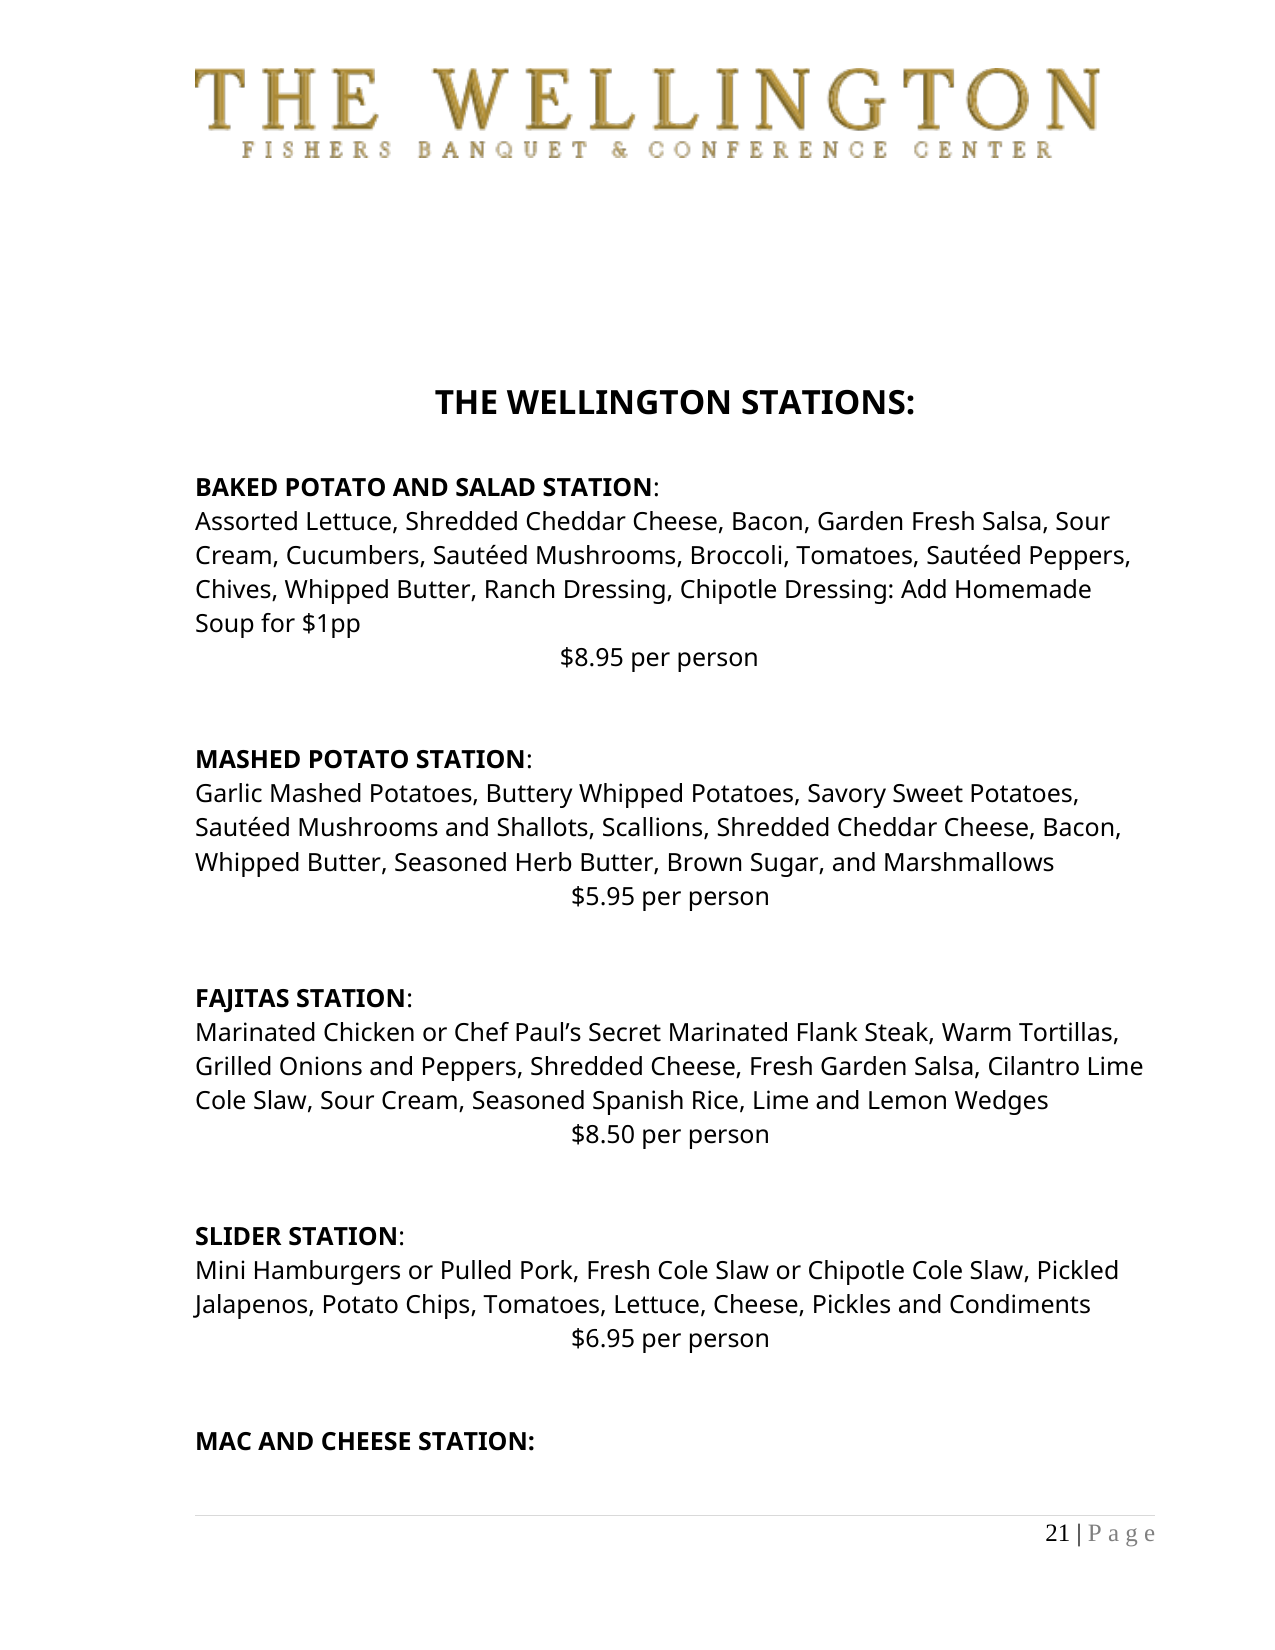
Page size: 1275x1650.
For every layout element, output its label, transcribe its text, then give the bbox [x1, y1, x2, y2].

picture [195, 68, 1102, 158]
text BAKED POTATO AND SALAD STATION: [195, 469, 1155, 503]
text MAC AND CHEESE STATION: [195, 1423, 1155, 1457]
text $6.95 per person [195, 1321, 1155, 1355]
text SLIDER STATION: [195, 1219, 1155, 1253]
text $8.50 per person [195, 1117, 1155, 1151]
text $8.95 per person [195, 640, 1155, 674]
text $5.95 per person [195, 878, 1155, 912]
text Mini Hamburgers or Pulled Pork, Fresh Cole Slaw or Chipotle Cole Slaw, Pickled Jalapenos, Potato Chips, Tomatoes, Lettuce, Cheese, Pickles and Condiments [195, 1253, 1155, 1321]
text Garlic Mashed Potatoes, Buttery Whipped Potatoes, Savory Sweet Potatoes, Sautéed Mushrooms and Shallots, Scallions, Shredded Cheddar Cheese, Bacon, Whipped Butter, Seasoned Herb Butter, Brown Sugar, and Marshmallows [195, 776, 1155, 878]
text THE WELLINGTON STATIONS: [195, 379, 1155, 424]
text Assorted Lettuce, Shredded Cheddar Cheese, Bacon, Garden Fresh Salsa, Sour Cream, Cucumbers, Sautéed Mushrooms, Broccoli, Tomatoes, Sautéed Peppers, Chives, Whipped Butter, Ranch Dressing, Chipotle Dressing: Add Homemade Soup for $1pp [195, 503, 1155, 640]
text MASHED POTATO STATION: [195, 742, 1155, 776]
text Marinated Chicken or Chef Paul’s Secret Marinated Flank Steak, Warm Tortillas, Grilled Onions and Peppers, Shredded Cheese, Fresh Garden Salsa, Cilantro Lime Cole Slaw, Sour Cream, Seasoned Spanish Rice, Lime and Lemon Wedges [195, 1014, 1155, 1117]
text FAJITAS STATION: [195, 980, 1155, 1014]
